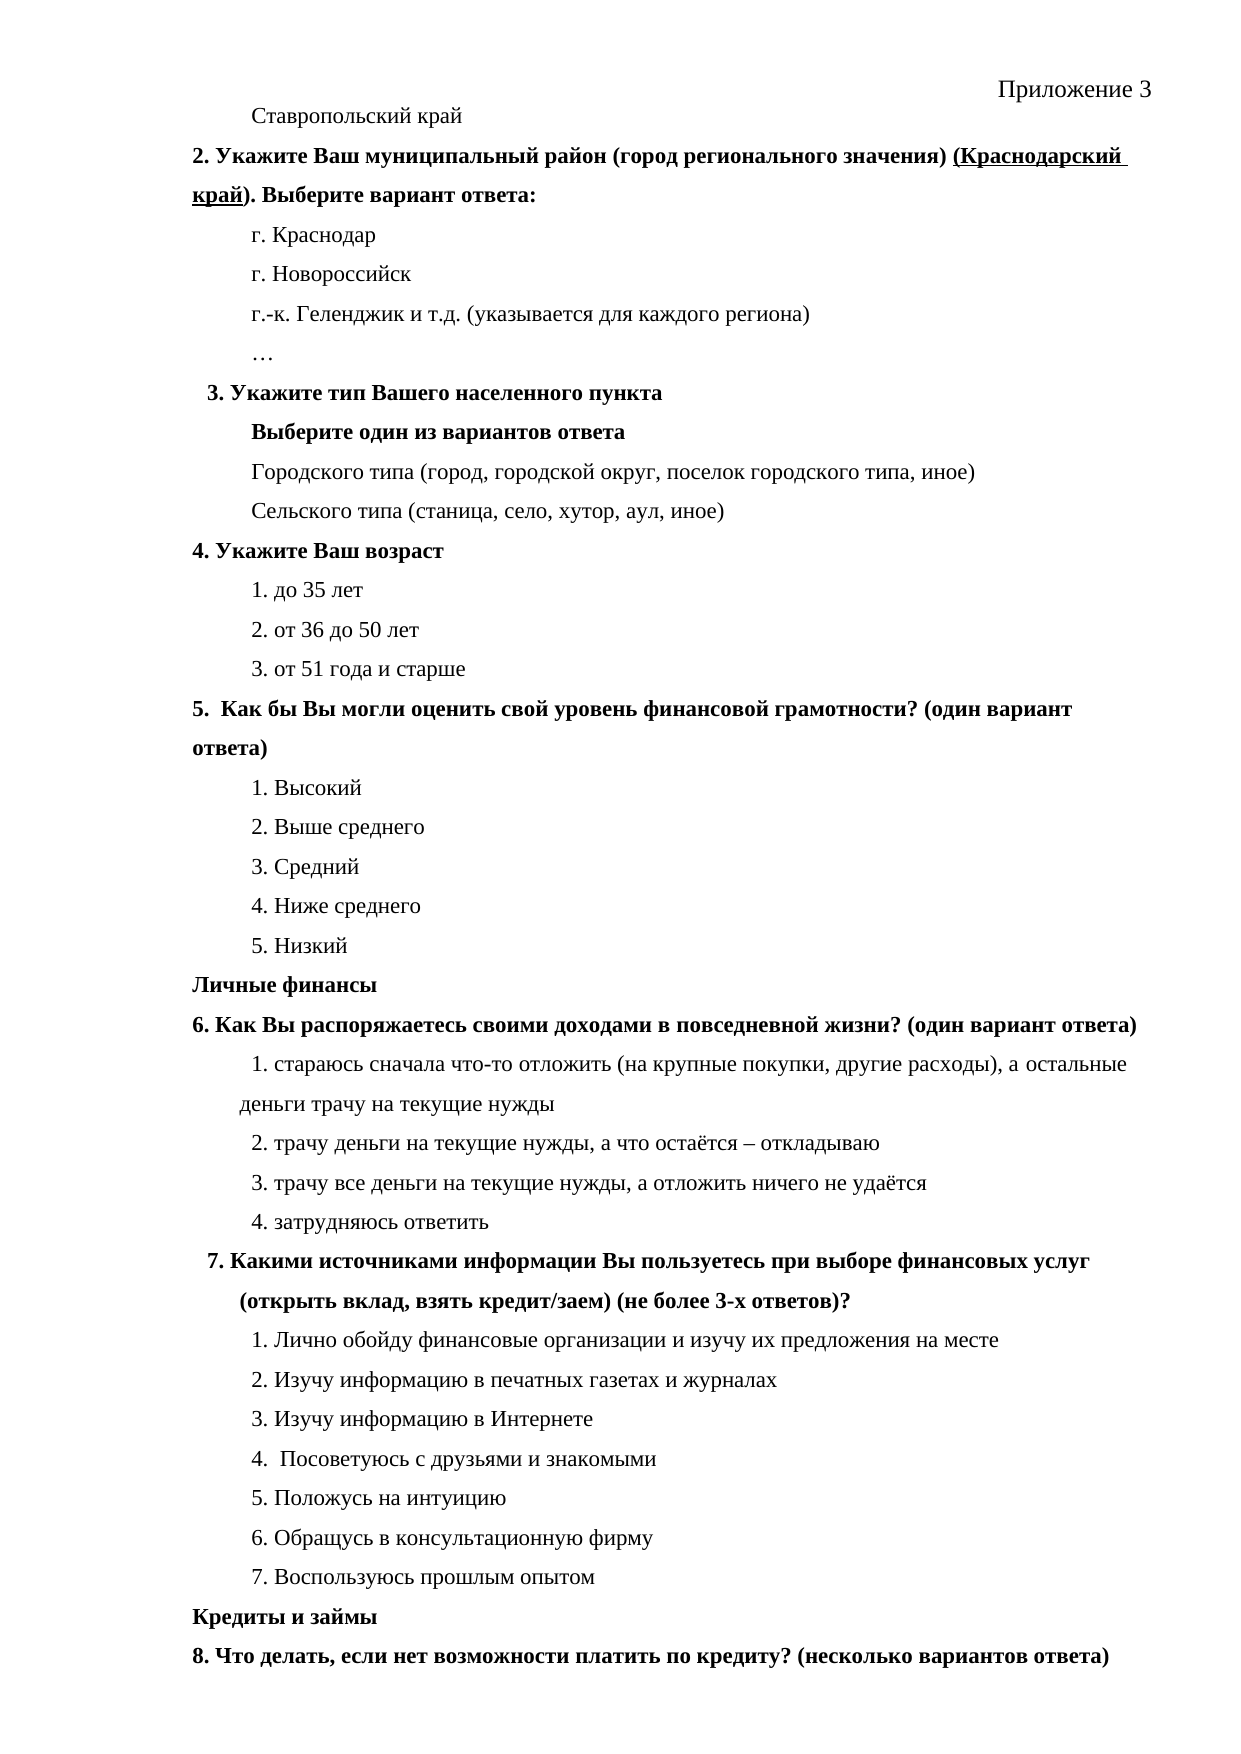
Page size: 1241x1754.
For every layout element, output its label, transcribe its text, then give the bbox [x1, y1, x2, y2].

text 2. от 36 до 50 лет [251, 616, 1152, 642]
text 1. до 35 лет [251, 576, 1152, 603]
list 8. Что делать, если нет возможности платить по кредиту? (несколько вариантов ответа) [192, 1642, 1152, 1669]
text 3. Изучу информацию в Интернете [251, 1405, 1152, 1432]
text Ставропольский край [251, 103, 1152, 129]
text 2. Выше среднего [251, 813, 1152, 839]
text Городского типа (город, городской округ, поселок городского типа, иное) [251, 458, 1152, 484]
text Сельского типа (станица, село, хутор, аул, иное) [251, 497, 1152, 524]
text г.-к. Геленджик и т.д. (указывается для каждого региона) [251, 300, 1152, 326]
text 1. Лично обойду финансовые организации и изучу их предложения на месте [251, 1326, 1152, 1353]
text 3. от 51 года и старше [251, 655, 1152, 682]
text 6. Обращусь в консультационную фирму [251, 1524, 1152, 1550]
text Кредиты и займы [192, 1603, 1152, 1629]
text 1. Высокий [251, 774, 1152, 800]
text 4. Ниже среднего [251, 892, 1152, 918]
text г. Краснодар [251, 221, 1152, 247]
text 5. Положусь на интуицию [251, 1484, 1152, 1511]
text 1. стараюсь сначала что-то отложить (на крупные покупки, другие расходы), а остальные деньги трачу на текущие нужды [239, 1050, 1152, 1116]
text Выберите один из вариантов ответа [251, 418, 1152, 445]
text 2. трачу деньги на текущие нужды, а что остаётся – откладываю [239, 1129, 1152, 1155]
text 4. Укажите Ваш возраст [192, 537, 1152, 563]
text … [251, 339, 1152, 366]
text 3. Укажите тип Вашего населенного пункта [192, 379, 1152, 405]
text 3. трачу все деньги на текущие нужды, а отложить ничего не удаётся [239, 1168, 1152, 1195]
text 5. Как бы Вы могли оценить свой уровень финансовой грамотности? (один вариант ответа) [192, 695, 1152, 761]
text 4. затрудняюсь ответить [239, 1208, 1152, 1234]
text 3. Средний [251, 853, 1152, 879]
text 4. Посоветуюсь с друзьями и знакомыми [251, 1445, 1152, 1471]
text 6. Как Вы распоряжаетесь своими доходами в повседневной жизни? (один вариант ответа) [192, 1011, 1152, 1037]
text 7. Воспользуюсь прошлым опытом [251, 1563, 1152, 1590]
text г. Новороссийск [251, 261, 1152, 287]
text 7. Какими источниками информации Вы пользуетесь при выборе финансовых услуг (открыть вклад, взять кредит/заем) (не более 3-х ответов)? [207, 1247, 1152, 1313]
text Личные финансы [192, 971, 1152, 997]
text 2. Изучу информацию в печатных газетах и журналах [251, 1366, 1152, 1392]
text 2. Укажите Ваш муниципальный район (город регионального значения) (Краснодарский край). Выберите вариант ответа: [192, 142, 1152, 208]
text 5. Низкий [251, 932, 1152, 958]
